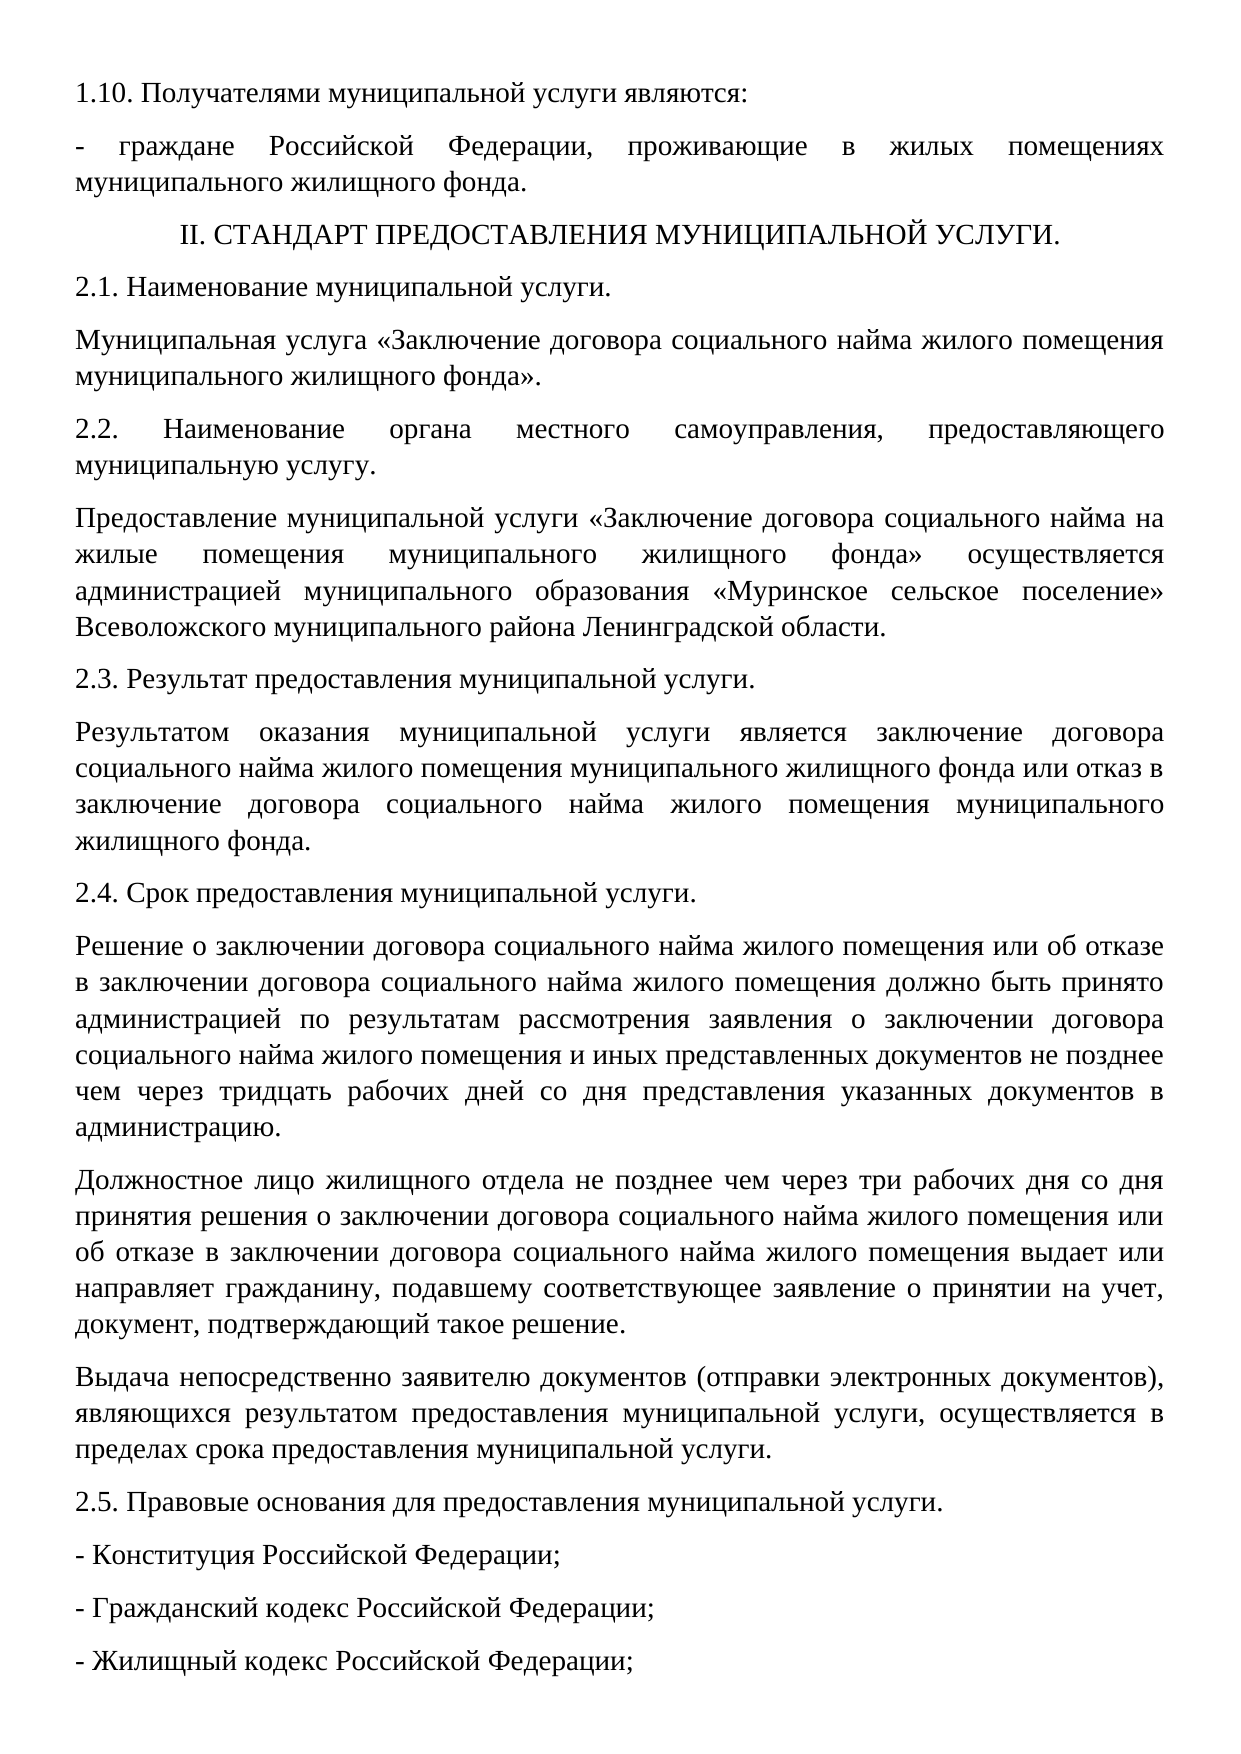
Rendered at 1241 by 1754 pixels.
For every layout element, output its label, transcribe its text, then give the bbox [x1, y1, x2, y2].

text Предоставление муниципальной услуги «Заключение договора социального найма на жилые помещения муниципального жилищного фонда» осуществляется администрацией муниципального образования «Муринское сельское поселение» Всеволожского муниципального района Ленинградской области. [75, 500, 1165, 642]
text Должностное лицо жилищного отдела не позднее чем через три рабочих дня со дня принятия решения о заключении договора социального найма жилого помещения или об отказе в заключении договора социального найма жилого помещения выдает или направляет гражданину, подавшему соответствующее заявление о принятии на учет, документ, подтверждающий такое решение. [75, 1162, 1165, 1340]
text Выдача непосредственно заявителю документов (отправки электронных документов), являющихся результатом предоставления муниципальной услуги, осуществляется в пределах срока предоставления муниципальной услуги. [75, 1359, 1165, 1465]
text 2.1. Наименование муниципальной услуги. [75, 269, 1165, 303]
text II. СТАНДАРТ ПРЕДОСТАВЛЕНИЯ МУНИЦИПАЛЬНОЙ УСЛУГИ. [75, 217, 1165, 250]
text 2.3. Результат предоставления муниципальной услуги. [75, 662, 1165, 695]
text Решение о заключении договора социального найма жилого помещения или об отказе в заключении договора социального найма жилого помещения должно быть принято администрацией по результатам рассмотрения заявления о заключении договора социального найма жилого помещения и иных представленных документов не позднее чем через тридцать рабочих дней со дня представления указанных документов в администрацию. [75, 928, 1165, 1143]
text Муниципальная услуга «Заключение договора социального найма жилого помещения муниципального жилищного фонда». [75, 322, 1165, 392]
text 2.4. Срок предоставления муниципальной услуги. [75, 876, 1165, 909]
text 2.5. Правовые основания для предоставления муниципальной услуги. [75, 1484, 1165, 1518]
text - Конституция Российской Федерации; [75, 1537, 1165, 1571]
text - Жилищный кодекс Российской Федерации; [75, 1643, 1165, 1676]
text - граждане Российской Федерации, проживающие в жилых помещениях муниципального жилищного фонда. [75, 128, 1165, 197]
text Результатом оказания муниципальной услуги является заключение договора социального найма жилого помещения муниципального жилищного фонда или отказ в заключение договора социального найма жилого помещения муниципального жилищного фонда. [75, 714, 1165, 856]
text 1.10. Получателями муниципальной услуги являются: [75, 75, 1165, 108]
text 2.2. Наименование органа местного самоуправления, предоставляющего муниципальную услугу. [75, 411, 1165, 481]
text - Гражданский кодекс Российской Федерации; [75, 1590, 1165, 1624]
